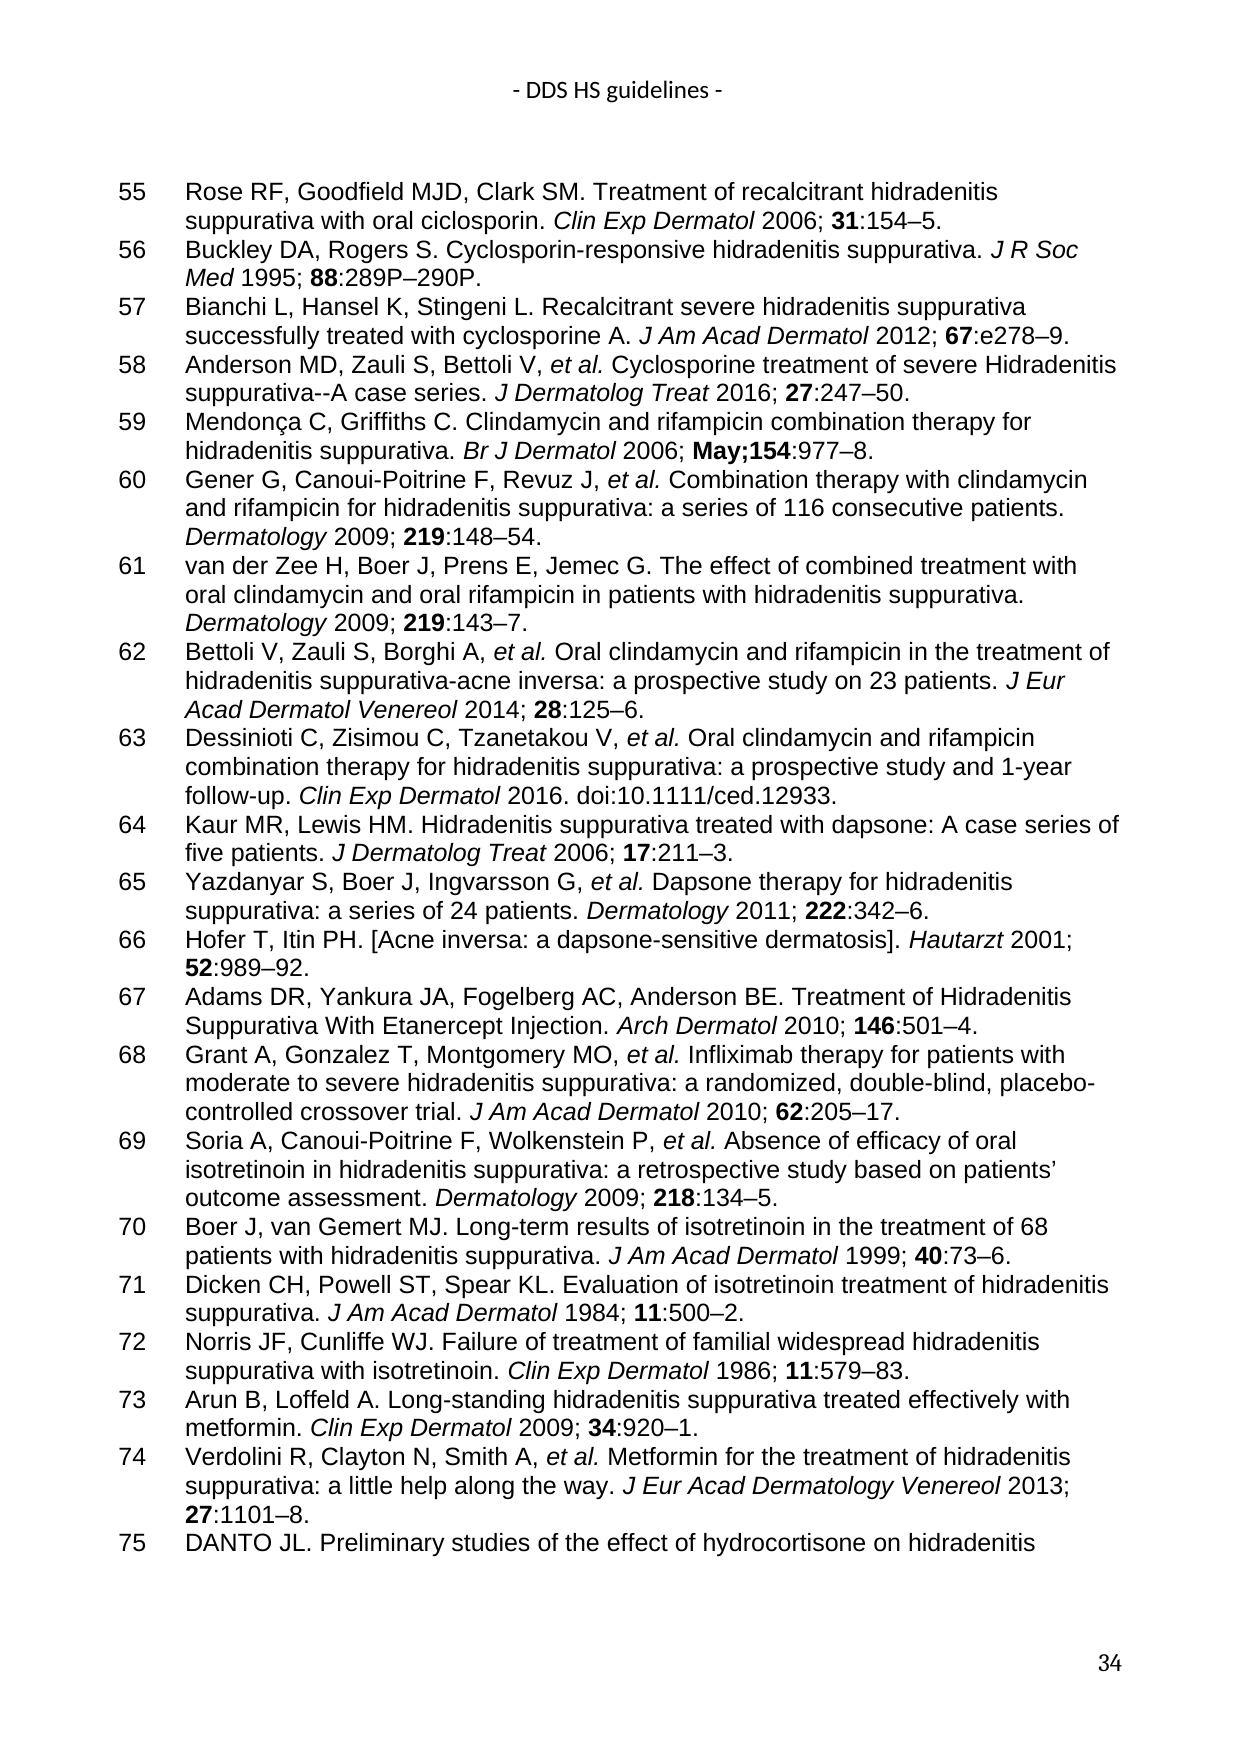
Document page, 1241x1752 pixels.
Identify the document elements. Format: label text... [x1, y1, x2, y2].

text 70 Boer J, van Gemert MJ. Long-term results of isotretinoin in the treatment of 68 patients with hidradenitis suppurativa. J Am Acad Dermatol 1999; 40:73–6. [118, 1212, 1122, 1270]
text 61 van der Zee H, Boer J, Prens E, Jemec G. The effect of combined treatment with oral clindamycin and oral rifampicin in patients with hidradenitis suppurativa. Dermatology 2009; 219:143–7. [118, 551, 1122, 637]
text 69 Soria A, Canoui-Poitrine F, Wolkenstein P, et al. Absence of efficacy of oral isotretinoin in hidradenitis suppurativa: a retrospective study based on patients’ outcome assessment. Dermatology 2009; 218:134–5. [118, 1126, 1122, 1212]
text 65 Yazdanyar S, Boer J, Ingvarsson G, et al. Dapsone therapy for hidradenitis suppurativa: a series of 24 patients. Dermatology 2011; 222:342–6. [118, 867, 1122, 925]
text 73 Arun B, Loffeld A. Long-standing hidradenitis suppurativa treated effectively with metformin. Clin Exp Dermatol 2009; 34:920–1. [118, 1385, 1122, 1442]
text 68 Grant A, Gonzalez T, Montgomery MO, et al. Infliximab therapy for patients with moderate to severe hidradenitis suppurativa: a randomized, double-blind, placebo-controlled crossover trial. J Am Acad Dermatol 2010; 62:205–17. [118, 1040, 1122, 1126]
text 64 Kaur MR, Lewis HM. Hidradenitis suppurativa treated with dapsone: A case series of five patients. J Dermatolog Treat 2006; 17:211–3. [118, 810, 1122, 867]
text 71 Dicken CH, Powell ST, Spear KL. Evaluation of isotretinoin treatment of hidradenitis suppurativa. J Am Acad Dermatol 1984; 11:500–2. [118, 1270, 1122, 1327]
text 74 Verdolini R, Clayton N, Smith A, et al. Metformin for the treatment of hidradenitis suppurativa: a little help along the way. J Eur Acad Dermatology Venereol 2013; 27:1101–8. [118, 1442, 1122, 1528]
text 57 Bianchi L, Hansel K, Stingeni L. Recalcitrant severe hidradenitis suppurativa successfully treated with cyclosporine A. J Am Acad Dermatol 2012; 67:e278–9. [118, 292, 1122, 350]
text 55 Rose RF, Goodfield MJD, Clark SM. Treatment of recalcitrant hidradenitis suppurativa with oral ciclosporin. Clin Exp Dermatol 2006; 31:154–5. [118, 177, 1122, 235]
text 63 Dessinioti C, Zisimou C, Tzanetakou V, et al. Oral clindamycin and rifampicin combination therapy for hidradenitis suppurativa: a prospective study and 1-year follow-up. Clin Exp Dermatol 2016. doi:10.1111/ced.12933. [118, 723, 1122, 810]
text 60 Gener G, Canoui-Poitrine F, Revuz J, et al. Combination therapy with clindamycin and rifampicin for hidradenitis suppurativa: a series of 116 consecutive patients. Dermatology 2009; 219:148–54. [118, 465, 1122, 551]
text 56 Buckley DA, Rogers S. Cyclosporin-responsive hidradenitis suppurativa. J R Soc Med 1995; 88:289P–290P. [118, 235, 1122, 292]
text 72 Norris JF, Cunliffe WJ. Failure of treatment of familial widespread hidradenitis suppurativa with isotretinoin. Clin Exp Dermatol 1986; 11:579–83. [118, 1327, 1122, 1385]
text 66 Hofer T, Itin PH. [Acne inversa: a dapsone-sensitive dermatosis]. Hautarzt 2001; 52:989–92. [118, 925, 1122, 982]
text 67 Adams DR, Yankura JA, Fogelberg AC, Anderson BE. Treatment of Hidradenitis Suppurativa With Etanercept Injection. Arch Dermatol 2010; 146:501–4. [118, 982, 1122, 1040]
text 59 Mendonça C, Griffiths C. Clindamycin and rifampicin combination therapy for hidradenitis suppurativa. Br J Dermatol 2006; May;154:977–8. [118, 407, 1122, 465]
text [118, 1528, 1122, 1557]
text 58 Anderson MD, Zauli S, Bettoli V, et al. Cyclosporine treatment of severe Hidradenitis suppurativa--A case series. J Dermatolog Treat 2016; 27:247–50. [118, 350, 1122, 407]
text 62 Bettoli V, Zauli S, Borghi A, et al. Oral clindamycin and rifampicin in the treatment of hidradenitis suppurativa-acne inversa: a prospective study on 23 patients. J Eur Acad Dermatol Venereol 2014; 28:125–6. [118, 637, 1122, 723]
